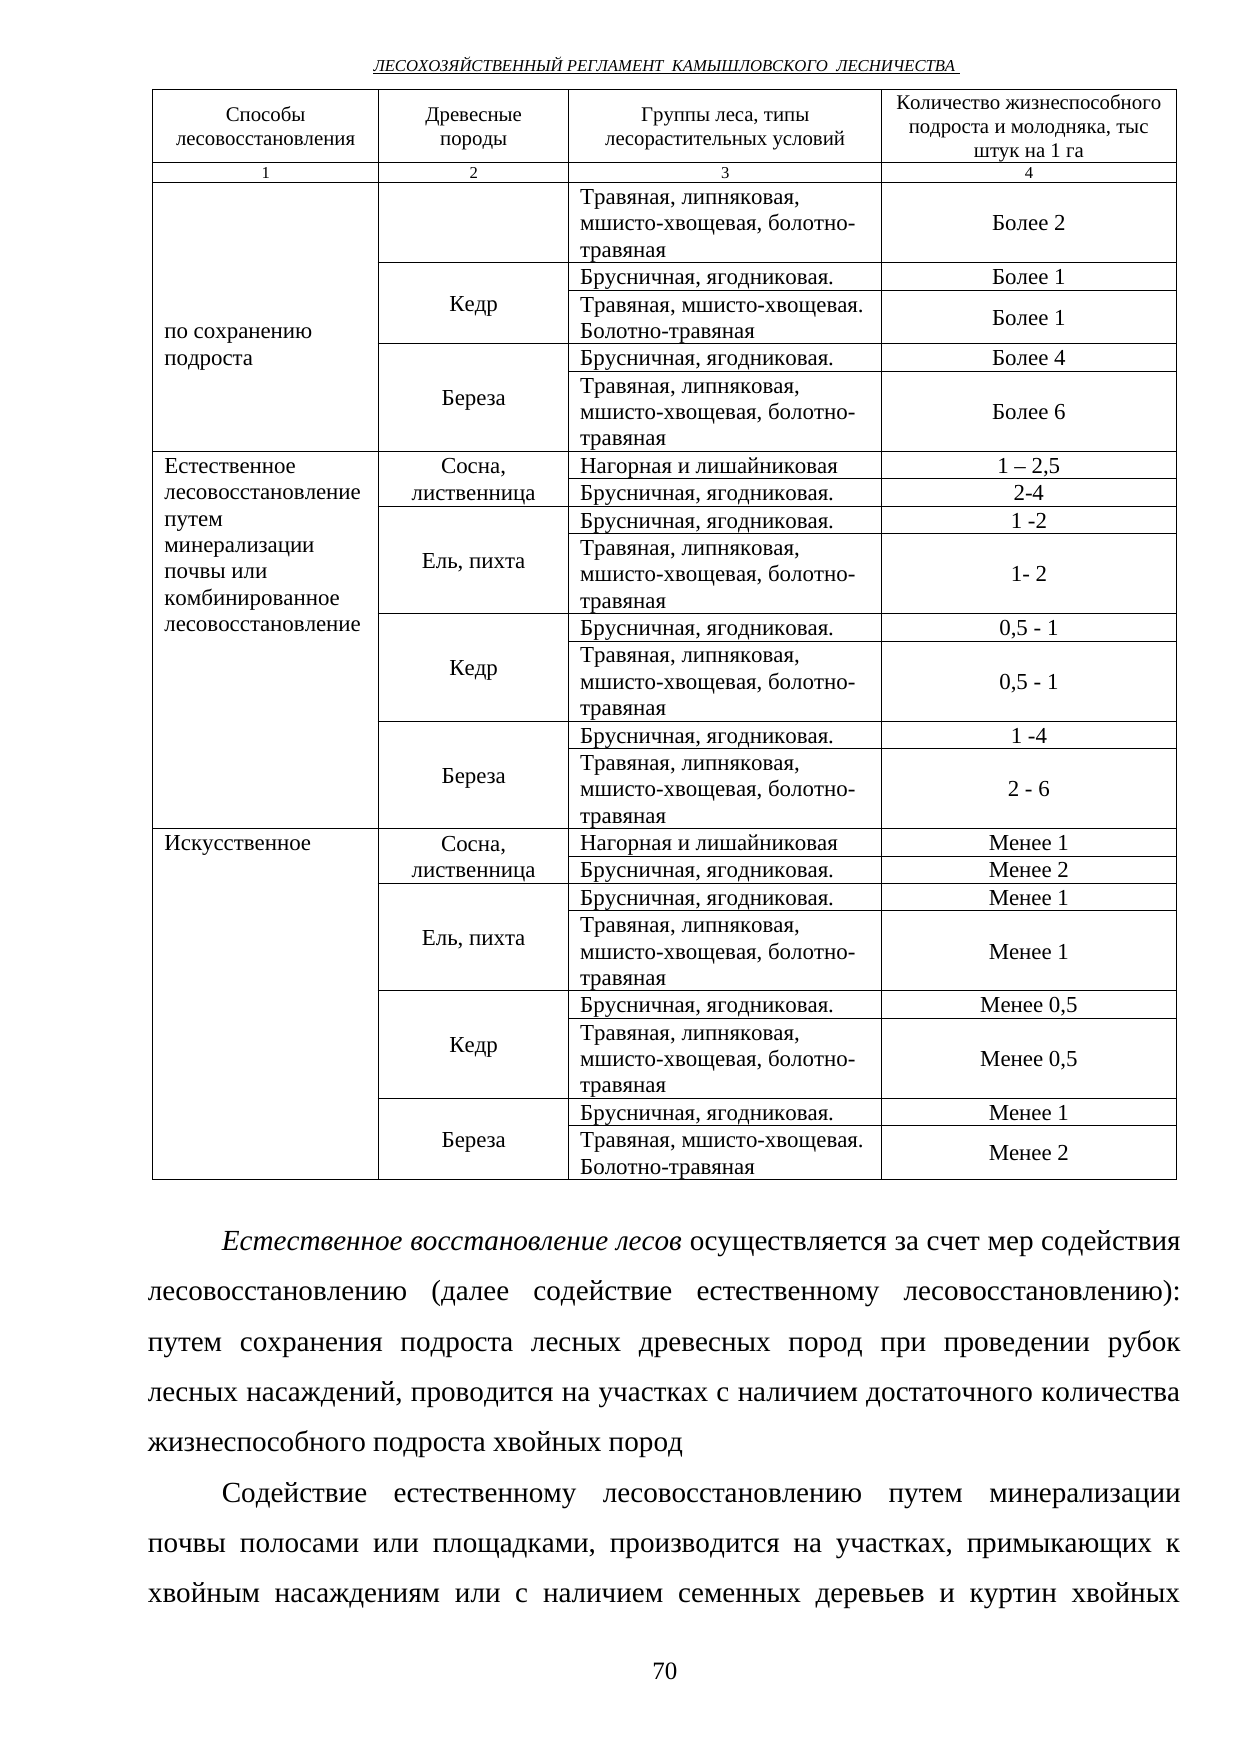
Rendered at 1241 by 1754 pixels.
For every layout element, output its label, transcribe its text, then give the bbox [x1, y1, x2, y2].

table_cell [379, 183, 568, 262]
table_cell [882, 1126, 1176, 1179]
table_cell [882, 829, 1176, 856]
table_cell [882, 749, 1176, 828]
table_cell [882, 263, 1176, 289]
text Естественное восстановление лесов осуществляется за счет мер содействия лесовосстановлению (далее содействие естественному лесовосстановлению): путем сохранения подроста лесных древесных пород при проведении рубок лесных насаждений, проводится на участках с наличием достаточного количества жизнеспособного подроста хвойных пород [148, 1223, 1181, 1458]
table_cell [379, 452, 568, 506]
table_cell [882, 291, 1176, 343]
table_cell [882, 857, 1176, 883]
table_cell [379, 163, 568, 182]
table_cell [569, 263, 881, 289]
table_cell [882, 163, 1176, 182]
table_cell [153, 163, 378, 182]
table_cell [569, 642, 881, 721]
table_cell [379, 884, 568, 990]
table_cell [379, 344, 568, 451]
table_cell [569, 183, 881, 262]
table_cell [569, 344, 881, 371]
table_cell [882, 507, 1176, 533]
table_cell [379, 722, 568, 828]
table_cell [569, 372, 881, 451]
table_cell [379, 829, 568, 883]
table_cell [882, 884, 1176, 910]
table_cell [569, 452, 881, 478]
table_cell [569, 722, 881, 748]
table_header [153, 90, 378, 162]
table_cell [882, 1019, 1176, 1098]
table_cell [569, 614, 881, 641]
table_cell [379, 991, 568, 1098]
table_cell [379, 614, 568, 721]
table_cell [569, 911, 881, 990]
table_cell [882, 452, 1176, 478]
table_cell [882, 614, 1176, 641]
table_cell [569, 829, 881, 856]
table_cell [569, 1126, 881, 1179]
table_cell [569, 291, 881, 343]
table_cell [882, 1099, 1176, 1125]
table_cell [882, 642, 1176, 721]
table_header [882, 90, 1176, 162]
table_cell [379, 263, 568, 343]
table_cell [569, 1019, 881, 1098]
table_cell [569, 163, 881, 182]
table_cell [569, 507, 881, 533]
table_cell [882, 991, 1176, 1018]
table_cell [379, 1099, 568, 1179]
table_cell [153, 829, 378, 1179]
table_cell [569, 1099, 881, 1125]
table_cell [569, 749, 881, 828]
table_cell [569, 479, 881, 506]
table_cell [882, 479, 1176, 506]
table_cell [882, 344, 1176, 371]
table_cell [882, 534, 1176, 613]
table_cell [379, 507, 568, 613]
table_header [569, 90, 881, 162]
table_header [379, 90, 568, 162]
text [148, 1475, 1181, 1609]
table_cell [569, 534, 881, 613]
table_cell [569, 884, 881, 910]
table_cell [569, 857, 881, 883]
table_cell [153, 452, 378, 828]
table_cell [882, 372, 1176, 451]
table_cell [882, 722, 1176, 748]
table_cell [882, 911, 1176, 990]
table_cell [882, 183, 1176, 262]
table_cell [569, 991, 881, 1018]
